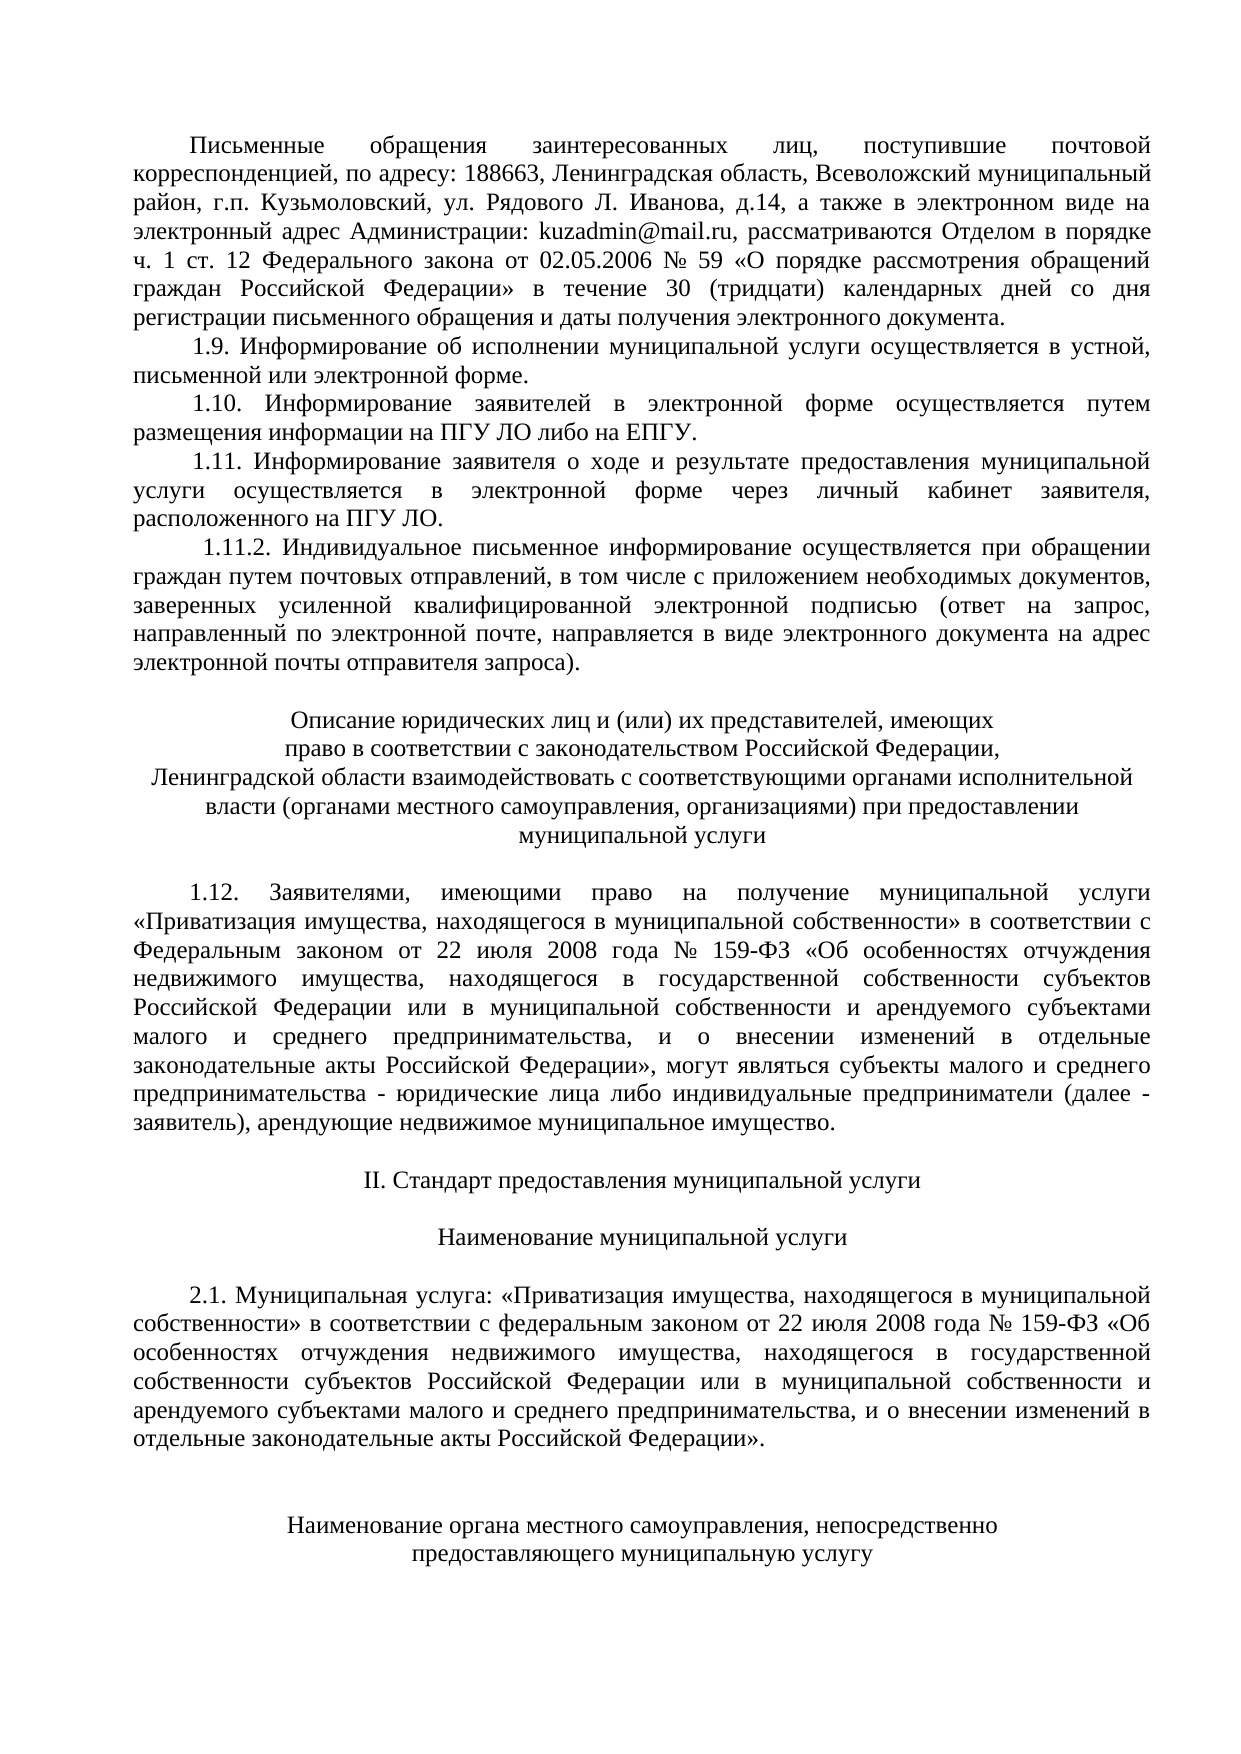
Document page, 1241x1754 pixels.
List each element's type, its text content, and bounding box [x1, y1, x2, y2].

text 2.1. Муниципальная услуга: «Приватизация имущества, находящегося в муниципальной собственности» в соответствии с федеральным законом от 22 июля 2008 года № 159-ФЗ «Об особенностях отчуждения недвижимого имущества, находящегося в государственной собственности субъектов Российской Федерации или в муниципальной собственности и арендуемого субъектами малого и среднего предпринимательства, и о внесении изменений в отдельные законодательные акты Российской Федерации». [133, 1280, 1152, 1452]
text 1.9. Информирование об исполнении муниципальной услуги осуществляется в устной, письменной или электронной форме. [133, 331, 1152, 388]
text II. Стандарт предоставления муниципальной услуги [133, 1165, 1152, 1193]
text Наименование органа местного самоуправления, непосредственно [133, 1510, 1152, 1538]
text предоставляющего муниципальную услугу [133, 1538, 1152, 1567]
text 1.10. Информирование заявителей в электронной форме осуществляется путем размещения информации на ПГУ ЛО либо на ЕПГУ. [133, 388, 1152, 446]
text 1.11.2. Индивидуальное письменное информирование осуществляется при обращении граждан путем почтовых отправлений, в том числе с приложением необходимых документов, заверенных усиленной квалифицированной электронной подписью (ответ на запрос, направленный по электронной почте, направляется в виде электронного документа на адрес электронной почты отправителя запроса). [133, 532, 1152, 676]
text Наименование муниципальной услуги [133, 1222, 1152, 1251]
text право в соответствии с законодательством Российской Федерации, [133, 733, 1152, 762]
text Письменные обращения заинтересованных лиц, поступившие почтовой корреспонденцией, по адресу: 188663, Ленинградская область, Всеволожский муниципальный район, г.п. Кузьмоловский, ул. Рядового Л. Иванова, д.14, а также в электронном виде на электронный адрес Администрации: kuzadmin@mail.ru, рассматриваются Отделом в порядке ч. 1 ст. 12 Федерального закона от 02.05.2006 № 59 «О порядке рассмотрения обращений граждан Российской Федерации» в течение 30 (тридцати) календарных дней со дня регистрации письменного обращения и даты получения электронного документа. [133, 130, 1152, 331]
text 1.11. Информирование заявителя о ходе и результате предоставления муниципальной услуги осуществляется в электронной форме через личный кабинет заявителя, расположенного на ПГУ ЛО. [133, 446, 1152, 532]
text 1.12. Заявителями, имеющими право на получение муниципальной услуги «Приватизация имущества, находящегося в муниципальной собственности» в соответствии с Федеральным законом от 22 июля 2008 года № 159-ФЗ «Об особенностях отчуждения недвижимого имущества, находящегося в государственной собственности субъектов Российской Федерации или в муниципальной собственности и арендуемого субъектами малого и среднего предпринимательства, и о внесении изменений в отдельные законодательные акты Российской Федерации», могут являться субъекты малого и среднего предпринимательства - юридические лица либо индивидуальные предприниматели (далее - заявитель), арендующие недвижимое муниципальное имущество. [133, 877, 1152, 1136]
text Описание юридических лиц и (или) их представителей, имеющих [133, 705, 1152, 733]
text Ленинградской области взаимодействовать с соответствующими органами исполнительной власти (органами местного самоуправления, организациями) при предоставлении муниципальной услуги [133, 762, 1152, 848]
